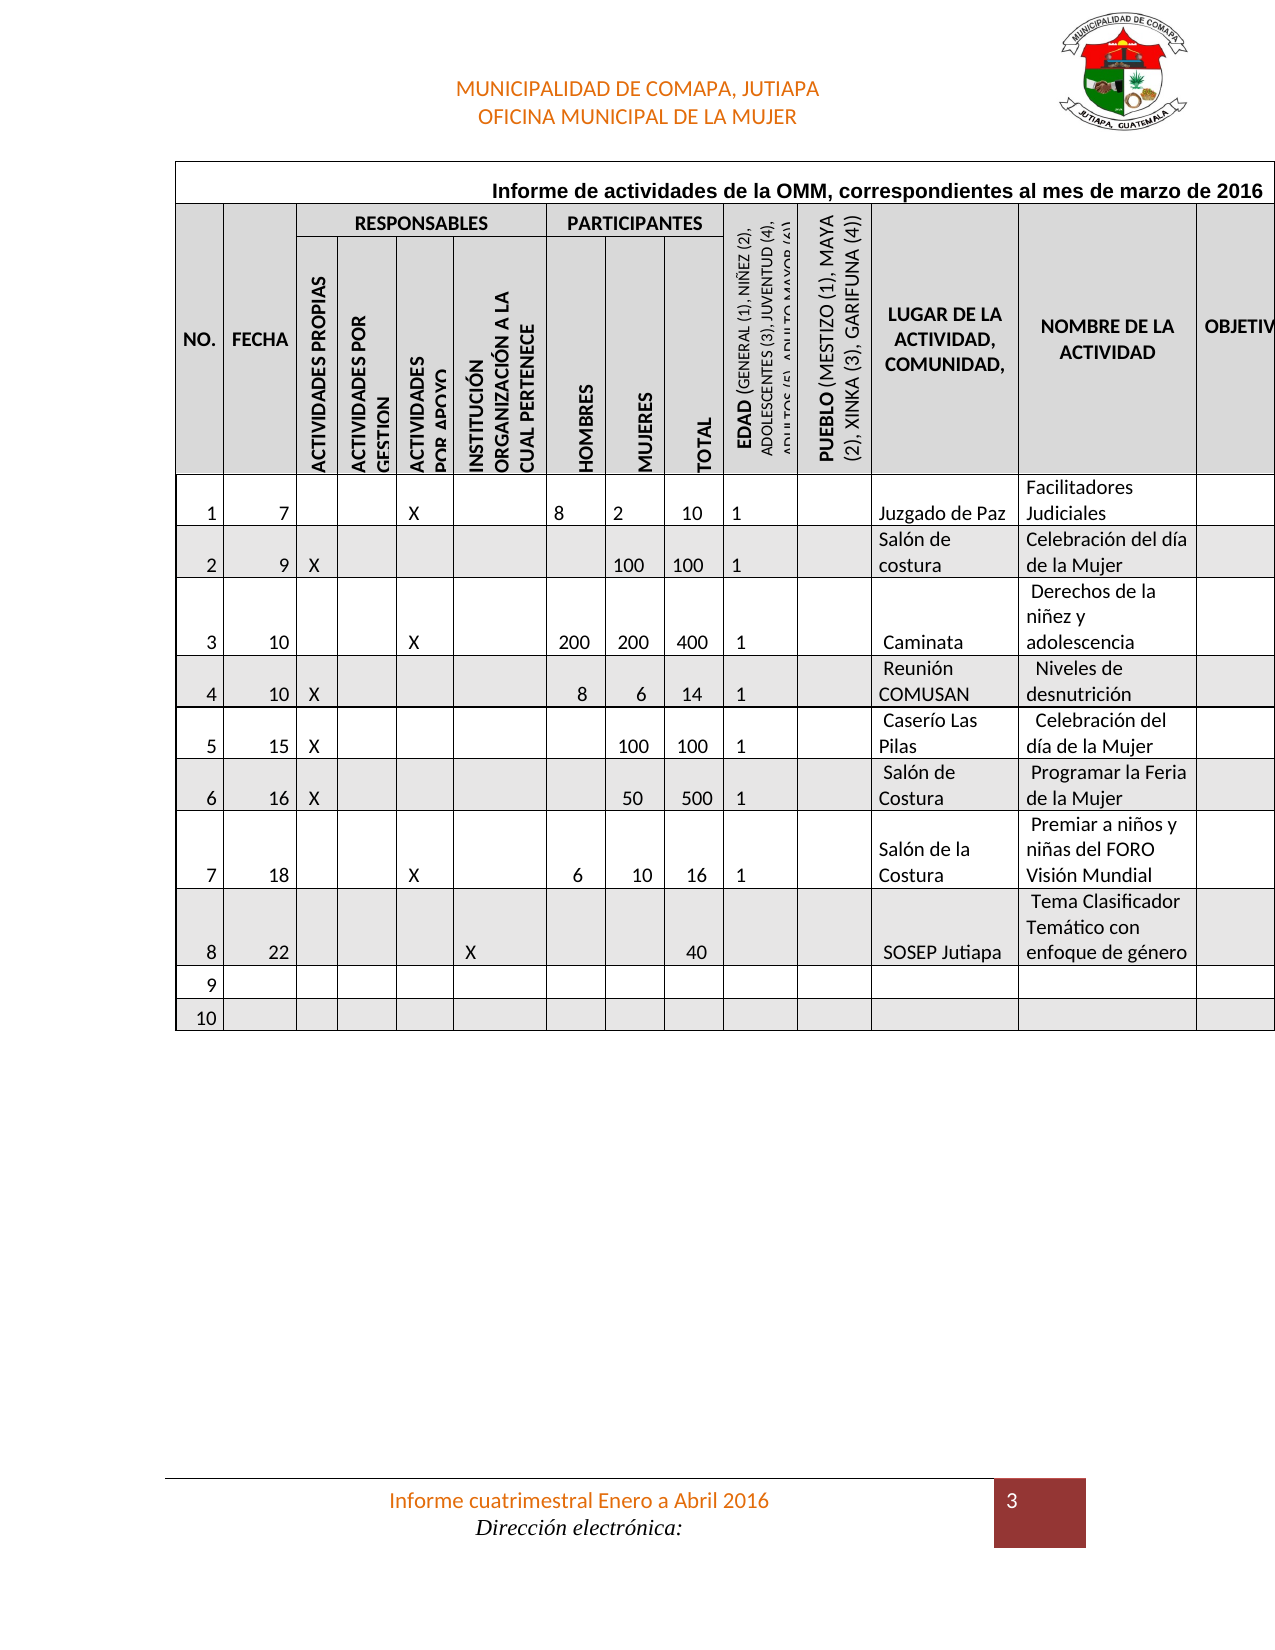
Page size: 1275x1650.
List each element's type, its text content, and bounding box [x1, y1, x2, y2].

table_cell Premiar a niños y niñas del FORO Visión Mundial [1019, 811, 1196, 887]
table_cell 6 [606, 656, 664, 706]
table_cell TOTAL [665, 237, 723, 473]
table_header Informe de actividades de la OMM, correspondientes al mes de marzo de 2016 [176, 162, 1274, 203]
picture [1056, 7, 1189, 141]
table_cell 5 [177, 708, 223, 758]
table_cell Derechos de la niñez y adolescencia [1019, 578, 1196, 654]
table_cell [872, 966, 1018, 998]
table_cell 40 [665, 889, 723, 965]
table_cell LUGAR DE LA ACTIVIDAD, COMUNIDAD, [872, 204, 1018, 473]
table_cell 10 [224, 578, 296, 654]
table_cell [224, 999, 296, 1030]
table_cell 1 [177, 475, 223, 525]
table_cell 16 [665, 811, 723, 887]
table_cell [1197, 889, 1274, 965]
table_cell 1 [724, 656, 797, 706]
table_cell X [297, 526, 337, 577]
table_cell [454, 708, 546, 758]
table_cell [1197, 811, 1274, 887]
table_cell INSTITUCIÓN ORGANIZACIÓN A LA CUAL PERTENECE [454, 237, 546, 473]
table_cell [1019, 999, 1196, 1030]
table_cell X [397, 578, 453, 654]
table_cell 16 [224, 759, 296, 810]
table_cell 1 [724, 475, 797, 525]
table_cell ACTIVIDADES POR GESTION [338, 237, 396, 473]
table_cell [1019, 966, 1196, 998]
table_cell 500 [665, 759, 723, 810]
table_cell [798, 811, 871, 887]
table_cell [454, 526, 546, 577]
table_cell [224, 966, 296, 998]
table_cell 100 [606, 526, 664, 577]
table_cell EDAD (GENERAL (1), NIÑEZ (2), ADOLESCENTES (3), JUVENTUD (4), ADULTOS (5), ADULTO MAYOR (6)) [724, 204, 797, 473]
table_cell [1197, 475, 1274, 525]
table_cell Celebración del día de la Mujer [1019, 708, 1196, 758]
table_cell [338, 889, 396, 965]
table_cell 10 [665, 475, 723, 525]
table_cell [454, 759, 546, 810]
table_cell [724, 999, 797, 1030]
table_cell 400 [665, 578, 723, 654]
table_cell X [454, 889, 546, 965]
table_cell [297, 475, 337, 525]
table_cell 2 [606, 475, 664, 525]
table_cell 15 [224, 708, 296, 758]
table_cell [297, 999, 337, 1030]
table_cell SOSEP Jutiapa [872, 889, 1018, 965]
table_cell X [397, 811, 453, 887]
table_cell 1 [724, 708, 797, 758]
table_cell Juzgado de Paz [872, 475, 1018, 525]
table_cell 3 [177, 578, 223, 654]
table_cell [665, 999, 723, 1030]
table_cell [297, 811, 337, 887]
table_cell 1 [724, 526, 797, 577]
table_cell 6 [177, 759, 223, 810]
table_cell [665, 966, 723, 998]
table_cell [798, 526, 871, 577]
table_cell [397, 889, 453, 965]
table_cell [397, 526, 453, 577]
table_cell [1197, 708, 1274, 758]
table_cell 50 [606, 759, 664, 810]
table_cell 9 [177, 966, 223, 998]
table_cell 1 [724, 759, 797, 810]
table_cell 9 [224, 526, 296, 577]
table_cell [798, 966, 871, 998]
table_cell [397, 999, 453, 1030]
table_cell [547, 999, 605, 1030]
table_cell [798, 999, 871, 1030]
table_cell [798, 759, 871, 810]
table_cell 8 [547, 656, 605, 706]
table_cell [1197, 759, 1274, 810]
table_cell [397, 656, 453, 706]
table_cell X [297, 708, 337, 758]
table_cell 100 [606, 708, 664, 758]
table_cell [454, 475, 546, 525]
table_cell [798, 656, 871, 706]
table_cell [338, 526, 396, 577]
table_cell 100 [665, 526, 723, 577]
table_cell [338, 966, 396, 998]
table_cell [297, 889, 337, 965]
table_cell Niveles de desnutrición [1019, 656, 1196, 706]
table_cell [454, 811, 546, 887]
table_cell [454, 966, 546, 998]
table_cell Salón de la Costura [872, 811, 1018, 887]
table_cell [338, 708, 396, 758]
table_cell [1197, 966, 1274, 998]
table_cell [547, 966, 605, 998]
table_cell [1197, 578, 1274, 654]
table_cell 200 [606, 578, 664, 654]
table_cell Salón de Costura [872, 759, 1018, 810]
table_cell [798, 708, 871, 758]
table_cell [397, 708, 453, 758]
table_cell 2 [177, 526, 223, 577]
table_cell [547, 889, 605, 965]
table_cell 10 [224, 656, 296, 706]
table_cell Celebración del día de la Mujer [1019, 526, 1196, 577]
table_cell 10 [606, 811, 664, 887]
table_cell 8 [547, 475, 605, 525]
table_cell [798, 578, 871, 654]
table_cell [454, 656, 546, 706]
table_cell 4 [177, 656, 223, 706]
table_cell [397, 759, 453, 810]
table_cell [338, 811, 396, 887]
table_cell [397, 966, 453, 998]
table_cell [454, 999, 546, 1030]
table_cell 6 [547, 811, 605, 887]
table_cell [547, 759, 605, 810]
table_cell [297, 966, 337, 998]
table_cell [338, 759, 396, 810]
table_cell [606, 999, 664, 1030]
table_cell Salón de costura [872, 526, 1018, 577]
table_cell [338, 578, 396, 654]
table_cell [724, 889, 797, 965]
table_cell X [297, 759, 337, 810]
table_cell [454, 578, 546, 654]
table_cell [547, 526, 605, 577]
table_cell 14 [665, 656, 723, 706]
table_cell [798, 889, 871, 965]
table_cell Facilitadores Judiciales [1019, 475, 1196, 525]
table_cell [724, 966, 797, 998]
table_cell 7 [177, 811, 223, 887]
table_cell X [397, 475, 453, 525]
table_cell RESPONSABLES [297, 204, 546, 236]
table_cell OBJETIVOS Y PRODUCTOS DE LA REUNIÓN [1197, 204, 1274, 473]
table_cell 8 [177, 889, 223, 965]
table_cell HOMBRES [547, 237, 605, 473]
table_cell 100 [665, 708, 723, 758]
table_cell [338, 656, 396, 706]
table_cell NOMBRE DE LA ACTIVIDAD [1019, 204, 1196, 473]
table_cell [547, 708, 605, 758]
table_cell [338, 475, 396, 525]
table_cell FECHA [224, 204, 296, 473]
table_cell MUJERES [606, 237, 664, 473]
table_cell 10 [177, 999, 223, 1030]
table_cell 7 [224, 475, 296, 525]
table_cell [338, 999, 396, 1030]
table_cell Reunión COMUSAN [872, 656, 1018, 706]
table_cell [1197, 526, 1274, 577]
table_cell 18 [224, 811, 296, 887]
table_cell 1 [724, 578, 797, 654]
table_cell Caserío Las Pilas [872, 708, 1018, 758]
table_cell [606, 966, 664, 998]
table_cell Caminata [872, 578, 1018, 654]
table_cell 200 [547, 578, 605, 654]
table_cell PARTICIPANTES [547, 204, 723, 236]
table_cell Tema Clasificador Temático con enfoque de género [1019, 889, 1196, 965]
table_cell ACTIVIDADES POR APOYO [397, 237, 453, 473]
table_cell X [297, 656, 337, 706]
table_cell 22 [224, 889, 296, 965]
table_cell [1197, 656, 1274, 706]
table_cell ACTIVIDADES PROPIAS [297, 237, 337, 473]
table_cell 1 [724, 811, 797, 887]
table_cell [606, 889, 664, 965]
table_cell Programar la Feria de la Mujer [1019, 759, 1196, 810]
table_cell NO. [176, 204, 223, 473]
table_cell [798, 475, 871, 525]
table_cell [872, 999, 1018, 1030]
table_cell [297, 578, 337, 654]
table_cell [1197, 999, 1274, 1030]
table_cell PUEBLO (MESTIZO (1), MAYA (2), XINKA (3), GARIFUNA (4)) [798, 204, 871, 473]
